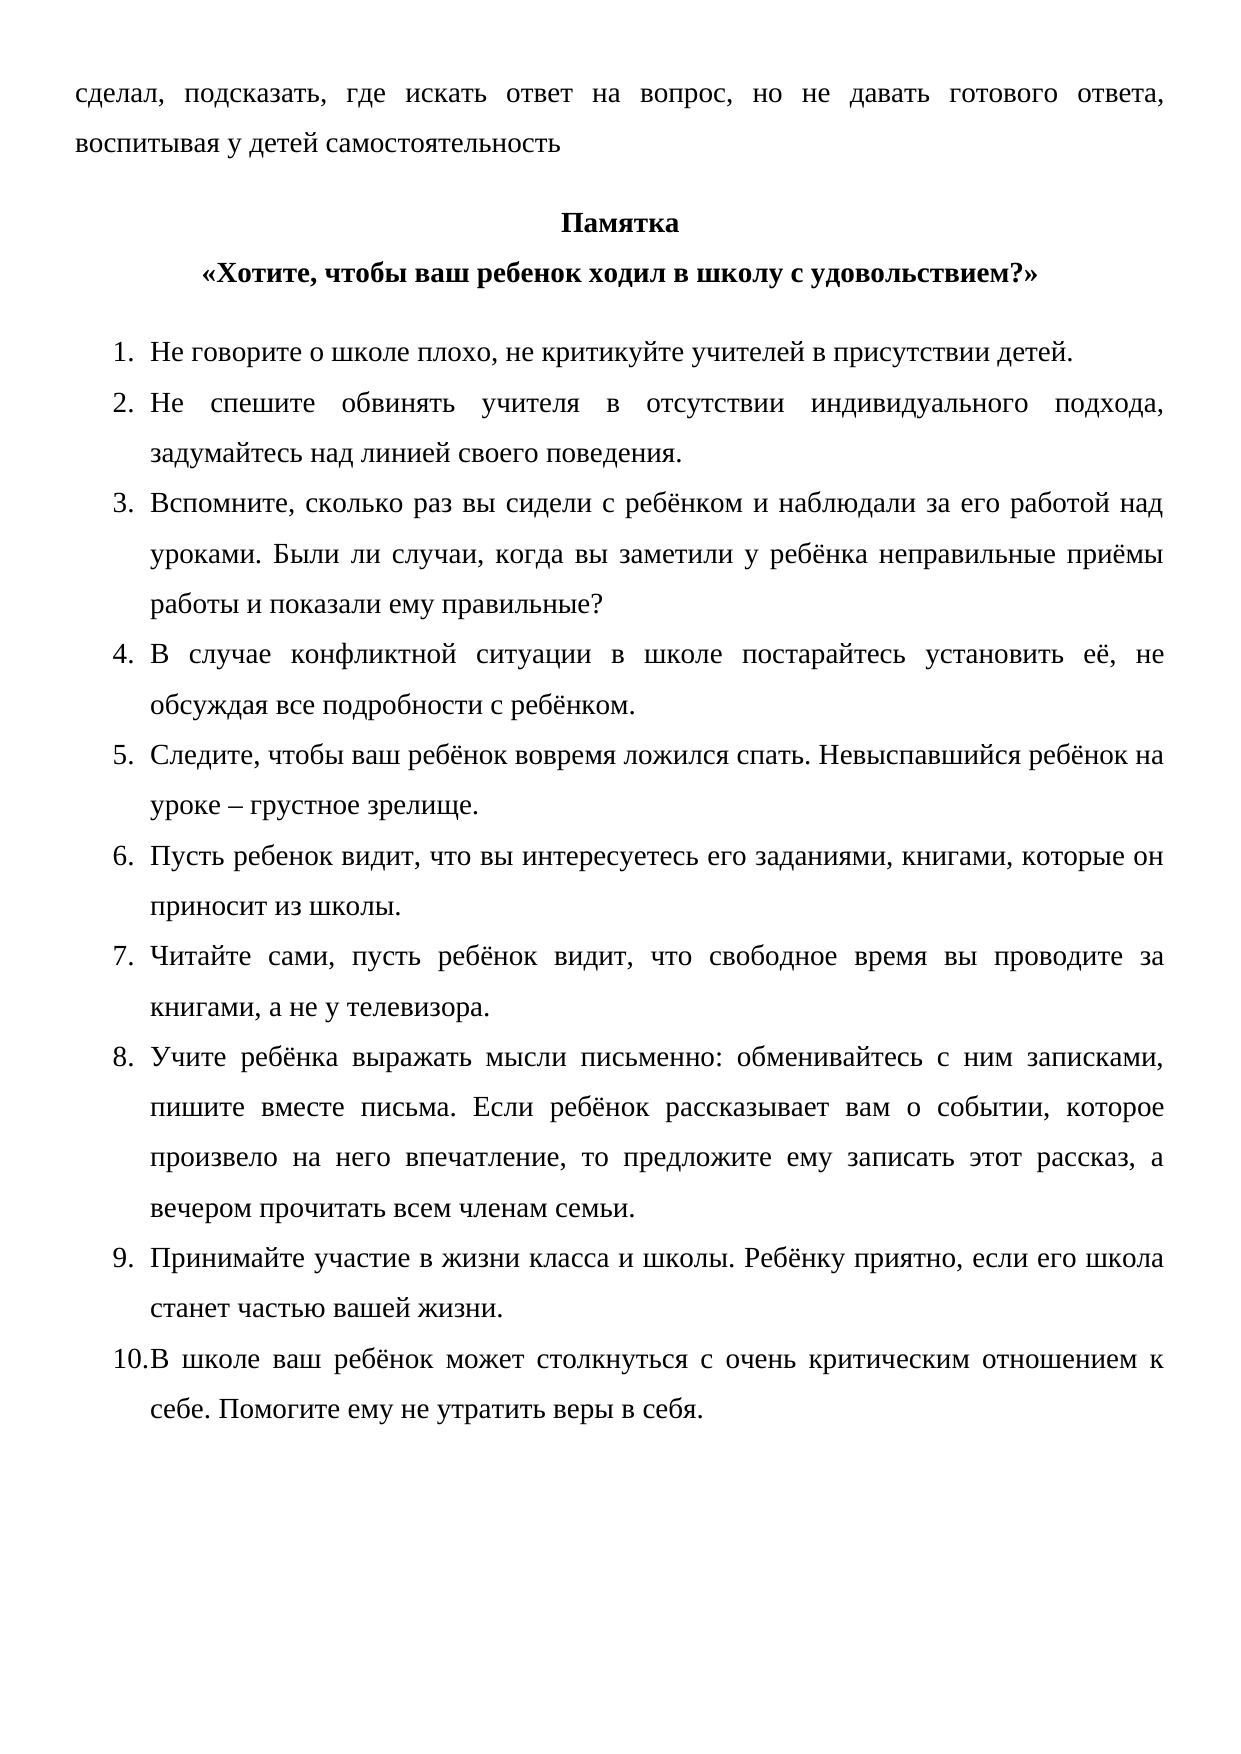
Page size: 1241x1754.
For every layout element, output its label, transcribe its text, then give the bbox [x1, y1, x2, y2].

list В школе ваш ребёнок может столкнуться с очень критическим отношением к себе. Помогите ему не утратить веры в себя. [112, 1341, 1165, 1425]
list Принимайте участие в жизни класса и школы. Ребёнку приятно, если его школа станет частью вашей жизни. [112, 1240, 1165, 1324]
list Следите, чтобы ваш ребёнок вовремя ложился спать. Невыспавшийся ребёнок на уроке – грустное зрелище. [112, 737, 1165, 821]
list Не спешите обвинять учителя в отсутствии индивидуального подхода, задумайтесь над линией своего поведения. [112, 385, 1165, 469]
list Не говорите о школе плохо, не критикуйте учителей в присутствии детей. [112, 334, 1165, 368]
list Вспомните, сколько раз вы сидели с ребёнком и наблюдали за его работой над уроками. Были ли случаи, когда вы заметили у ребёнка неправильные приёмы работы и показали ему правильные? [112, 486, 1165, 620]
list Учите ребёнка выражать мысли письменно: обменивайтесь с ним записками, пишите вместе письма. Если ребёнок рассказывает вам о событии, которое произвело на него впечатление, то предложите ему записать этот рассказ, а вечером прочитать всем членам семьи. [112, 1039, 1165, 1223]
list В случае конфликтной ситуации в школе постарайтесь установить её, не обсуждая все подробности с ребёнком. [112, 636, 1165, 720]
text Памятка «Хотите, чтобы ваш ребенок ходил в школу с удовольствием?» [75, 205, 1165, 289]
list Пусть ребенок видит, что вы интересуетесь его заданиями, книгами, которые он приносит из школы. [112, 838, 1165, 922]
list Читайте сами, пусть ребёнок видит, что свободное время вы проводите за книгами, а не у телевизора. [112, 938, 1165, 1022]
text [75, 75, 1165, 159]
